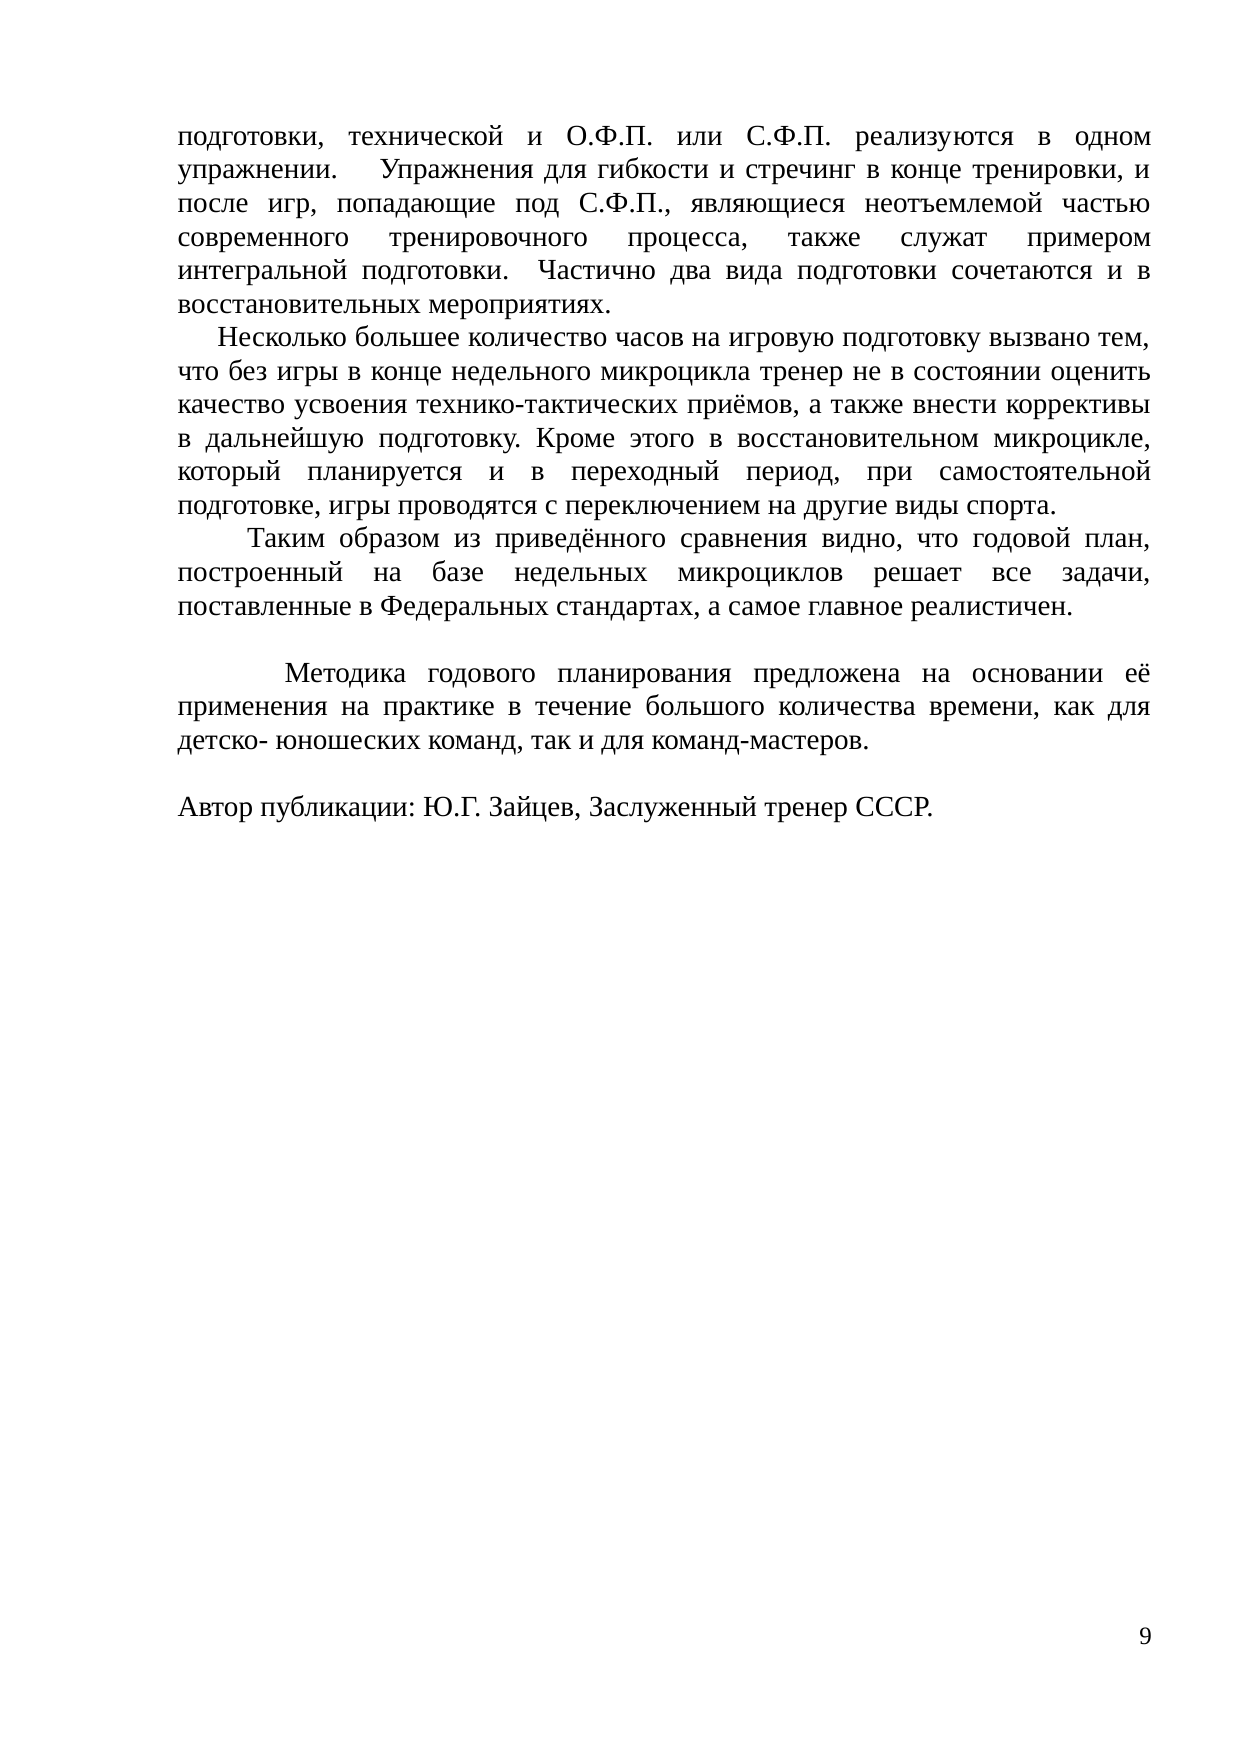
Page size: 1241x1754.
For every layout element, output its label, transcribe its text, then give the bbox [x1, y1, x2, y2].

text Методика годового планирования предложена на основании её применения на практике в течение большого количества времени, как для детско- юношеских команд, так и для команд-мастеров. [177, 655, 1152, 755]
text Автор публикации: Ю.Г. Зайцев, Заслуженный тренер СССР. [177, 789, 1152, 822]
text Таким образом из приведённого сравнения видно, что годовой план, построенный на базе недельных микроциклов решает все задачи, поставленные в Федеральных стандартах, а самое главное реалистичен. [177, 521, 1152, 621]
text Несколько большее количество часов на игровую подготовку вызвано тем, что без игры в конце недельного микроцикла тренер не в состоянии оценить качество усвоения технико-тактических приёмов, а также внести коррективы в дальнейшую подготовку. Кроме этого в восстановительном микроцикле, который планируется и в переходный период, при самостоятельной подготовке, игры проводятся с переключением на другие виды спорта. [177, 319, 1152, 521]
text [177, 118, 1152, 319]
